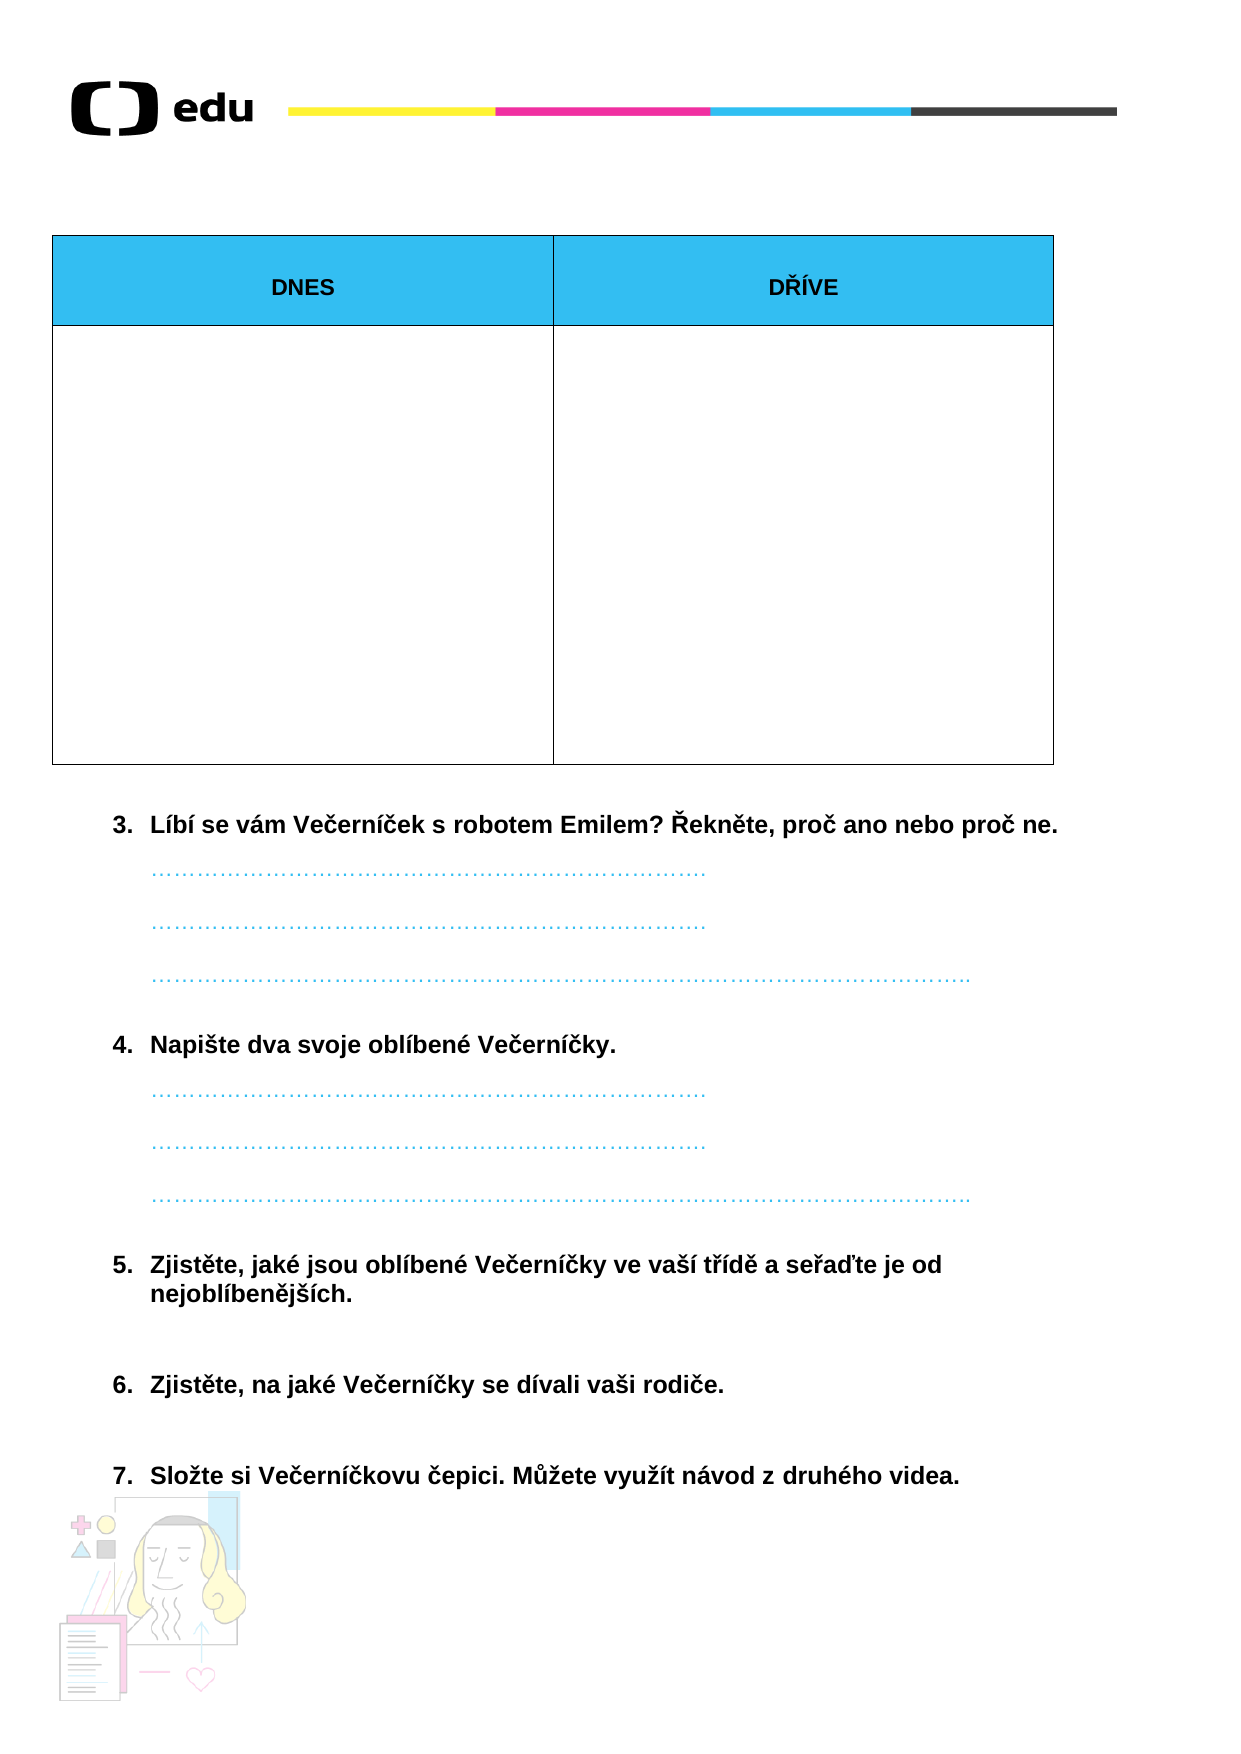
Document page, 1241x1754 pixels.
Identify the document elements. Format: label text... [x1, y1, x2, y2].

table_header DŘÍVE [554, 236, 1053, 325]
list Zjistěte, jaké jsou oblíbené Večerníčky ve vaší třídě a seřaďte je od nejoblíbenějších. [112, 1250, 1110, 1308]
list Líbí se vám Večerníček s robotem Emilem? Řekněte, proč ano nebo proč ne. [112, 810, 1110, 839]
table_cell [53, 326, 553, 763]
list Napište dva svoje oblíbené Večerníčky. [112, 1030, 1110, 1059]
list Složte si Večerníčkovu čepici. Můžete využít návod z druhého videa. [112, 1461, 1110, 1489]
picture [58, 1491, 246, 1701]
list Zjistěte, na jaké Večerníčky se dívali vaši rodiče. [112, 1370, 1110, 1399]
table_header DNES [53, 236, 553, 325]
text ……………………………………………………………….……………………………………………………………….……………………………………………………………….…………………………….. [150, 855, 1125, 987]
text ……………………………………………………………….……………………………………………………………….……………………………………………………………….…………………………….. [150, 1076, 1125, 1207]
table_cell [554, 326, 1053, 763]
picture [63, 73, 1129, 165]
